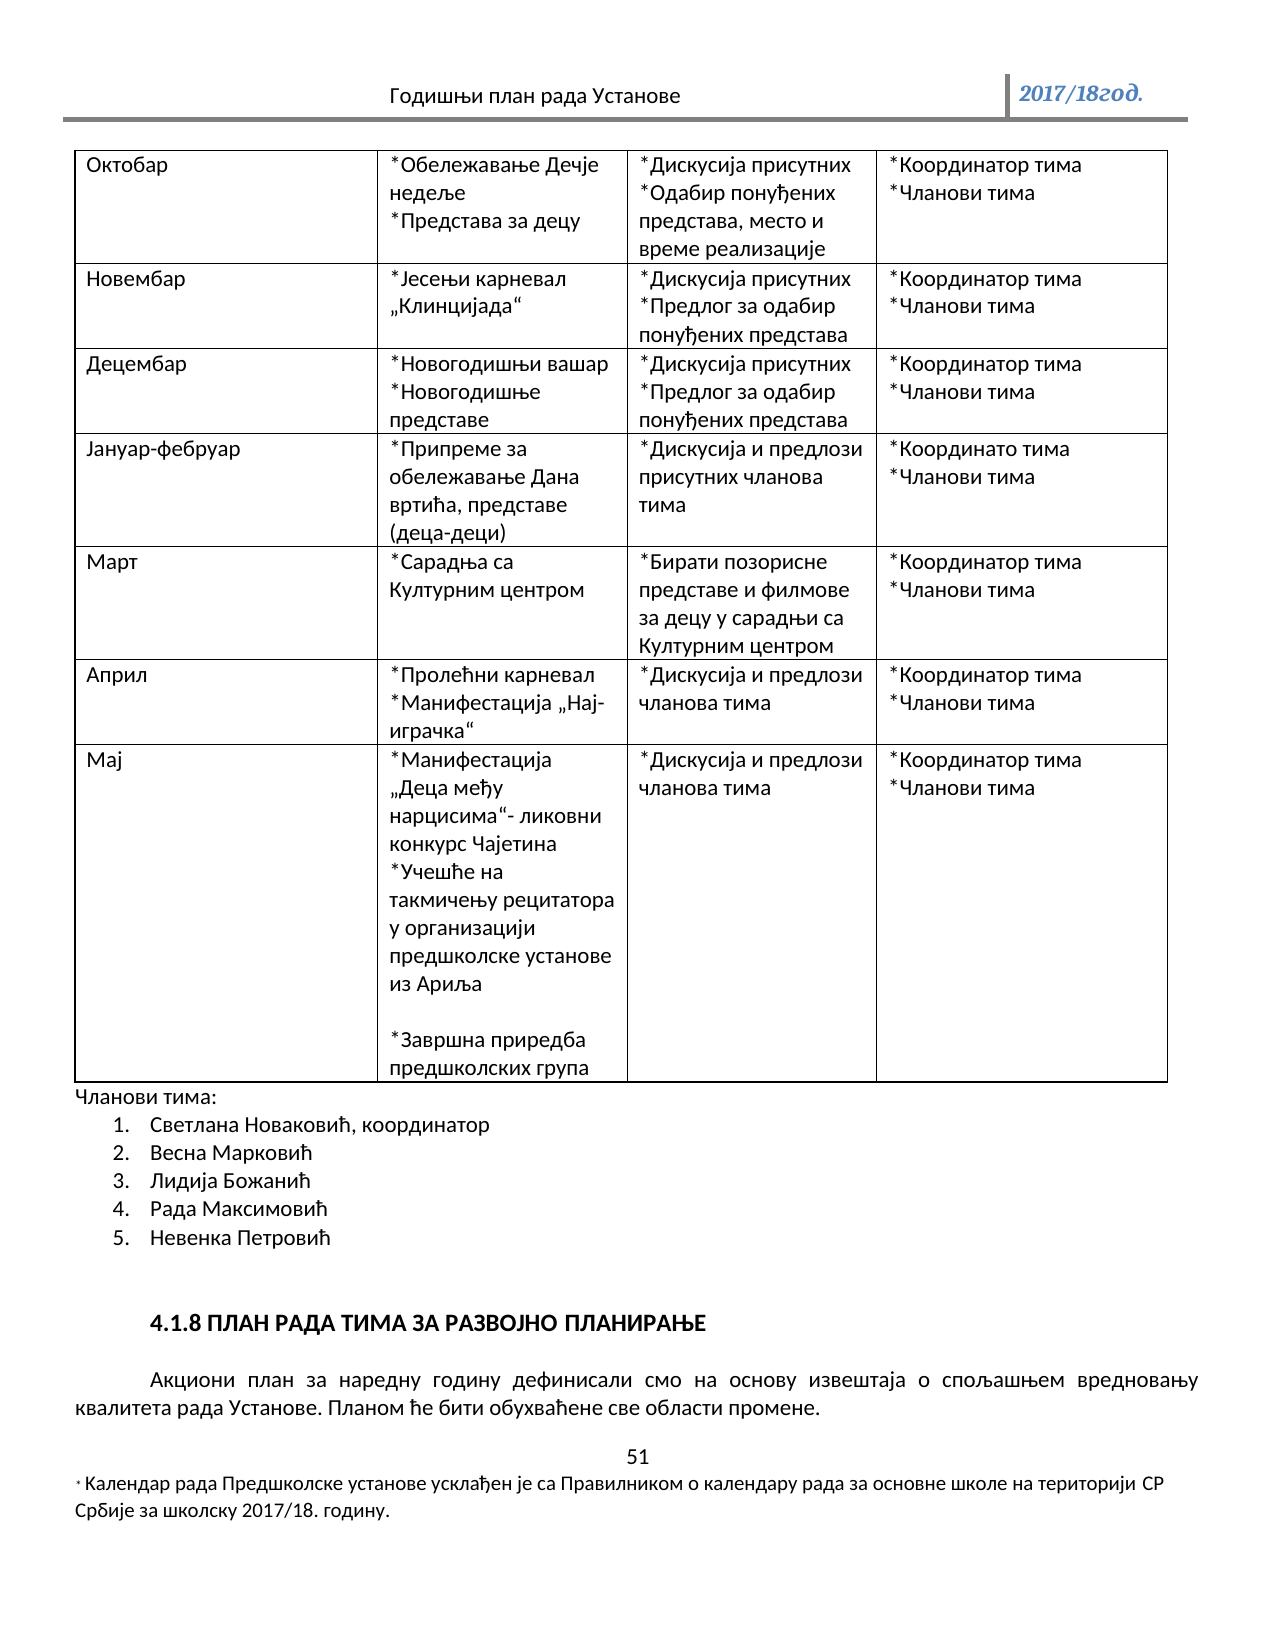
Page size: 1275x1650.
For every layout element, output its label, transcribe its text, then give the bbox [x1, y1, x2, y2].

table_cell Октобар [76, 151, 377, 263]
table_cell *Дискусија присутних *Предлог за одабир понуђених представа [628, 264, 876, 348]
text Чланови тима: [75, 1082, 1200, 1111]
table_cell *Дискусија и предлози присутних чланова тима [628, 434, 876, 546]
list Рада Максимовић [112, 1194, 1200, 1223]
table_cell *Обележавање Дечје недеље *Представа за децу [378, 151, 627, 263]
table_cell *Сарадња са Културним центром [378, 547, 627, 659]
table_cell Мај [76, 745, 377, 1081]
table_cell Децембар [76, 349, 377, 433]
table_cell *Координатор тима *Чланови тима [877, 745, 1167, 1081]
table_cell *Координато тима *Чланови тима [877, 434, 1167, 546]
table_cell Новембар [76, 264, 377, 348]
table_cell *Новогодишњи вашар *Новогодишње представе [378, 349, 627, 433]
table_cell *Бирати позорисне представе и филмове за децу у сарадњи са Културним центром [628, 547, 876, 659]
text Акциони план за наредну годину дефинисали смо на основу извештаја о спољашњем вредновању квалитета рада Установе. Планом ће бити обухваћене све области промене. [75, 1365, 1200, 1421]
table_cell *Координатор тима *Чланови тима [877, 660, 1167, 744]
table_cell *Пролећни карневал *Манифестација „Нај-играчка“ [378, 660, 627, 744]
table_cell *Координатор тима *Чланови тима [877, 264, 1167, 348]
table_cell *Манифестација „Деца међу нарцисима“- ликовни конкурс Чајетинa *Учешће на такмичењу рецитатора у организацији предшколске установе из Ариља *Завршна приредба предшколских група [378, 745, 627, 1081]
table_cell *Припреме за обележавање Дана вртића, представе (деца-деци) [378, 434, 627, 546]
table_cell *Дискусија присутних *Предлог за одабир понуђених представа [628, 349, 876, 433]
list Лидија Божанић [112, 1167, 1200, 1194]
table_cell *Јесењи карневал „Клинцијада“ [378, 264, 627, 348]
table_cell Април [76, 660, 377, 744]
list Весна Марковић [112, 1138, 1200, 1167]
table_cell Март [76, 547, 377, 659]
table_cell *Дискусија присутних *Одабир понуђених представа, место и време реализације [628, 151, 876, 263]
list Светлана Новаковић, координатор [112, 1111, 1200, 1138]
table_cell *Координатор тима *Чланови тима [877, 151, 1167, 263]
text 4.1.8 ПЛАН РАДА ТИМА ЗА РАЗВОЈНО ПЛАНИРАЊЕ [75, 1307, 1200, 1337]
table_cell *Дискусија и предлози чланова тима [628, 745, 876, 1081]
table_cell *Координатор тима *Чланови тима [877, 349, 1167, 433]
table_cell *Координатор тима *Чланови тима [877, 547, 1167, 659]
list Невенка Петровић [112, 1223, 1200, 1251]
table_cell *Дискусија и предлози чланова тима [628, 660, 876, 744]
table_cell Јануар-фебруар [76, 434, 377, 546]
